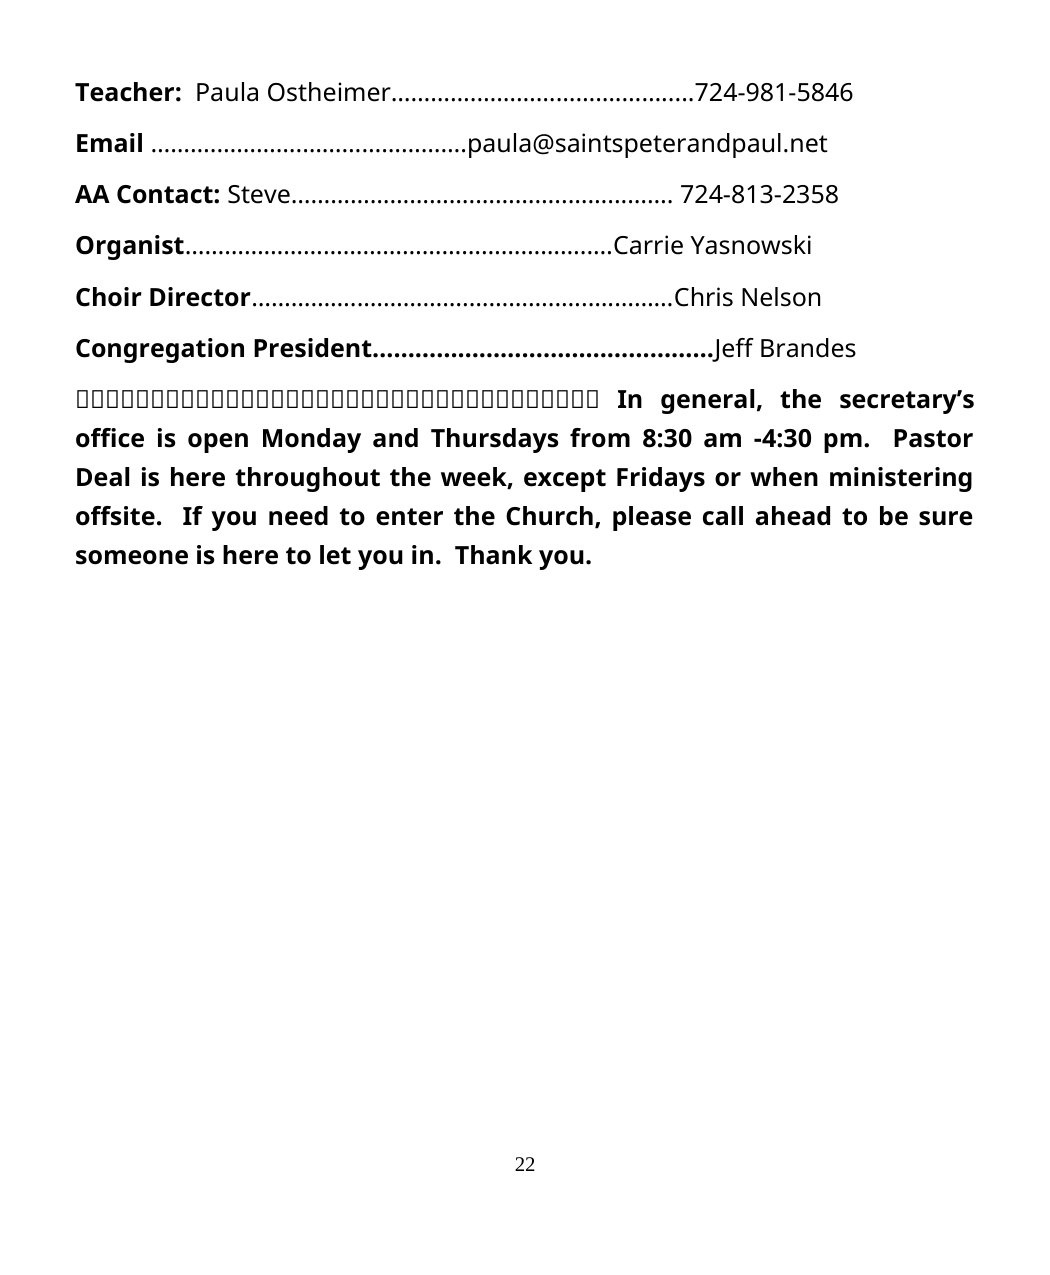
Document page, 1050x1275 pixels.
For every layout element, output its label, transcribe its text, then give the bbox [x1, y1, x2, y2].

text AA Contact: Steve……………………….…………..……...……. 724-813-2358 [75, 177, 975, 211]
text  In general, the secretary’s office is open Monday and Thursdays from 8:30 am -4:30 pm. Pastor Deal is here throughout the week, except Fridays or when ministering offsite. If you need to enter the Church, please call ahead to be sure someone is here to let you in. Thank you. [75, 381, 975, 572]
text Choir Director……………..…………….…………..….….………Chris Nelson [75, 279, 975, 313]
text Organist……………………………………………………..…Carrie Yasnowski [75, 228, 975, 262]
text Email ……….………….…………………….paula@saintspeterandpaul.net [75, 126, 975, 160]
text Teacher: Paula Ostheimer………….………………….…….....724-981-5846 [75, 75, 975, 109]
text Congregation President…………………………………………Jeff Brandes [75, 330, 975, 364]
